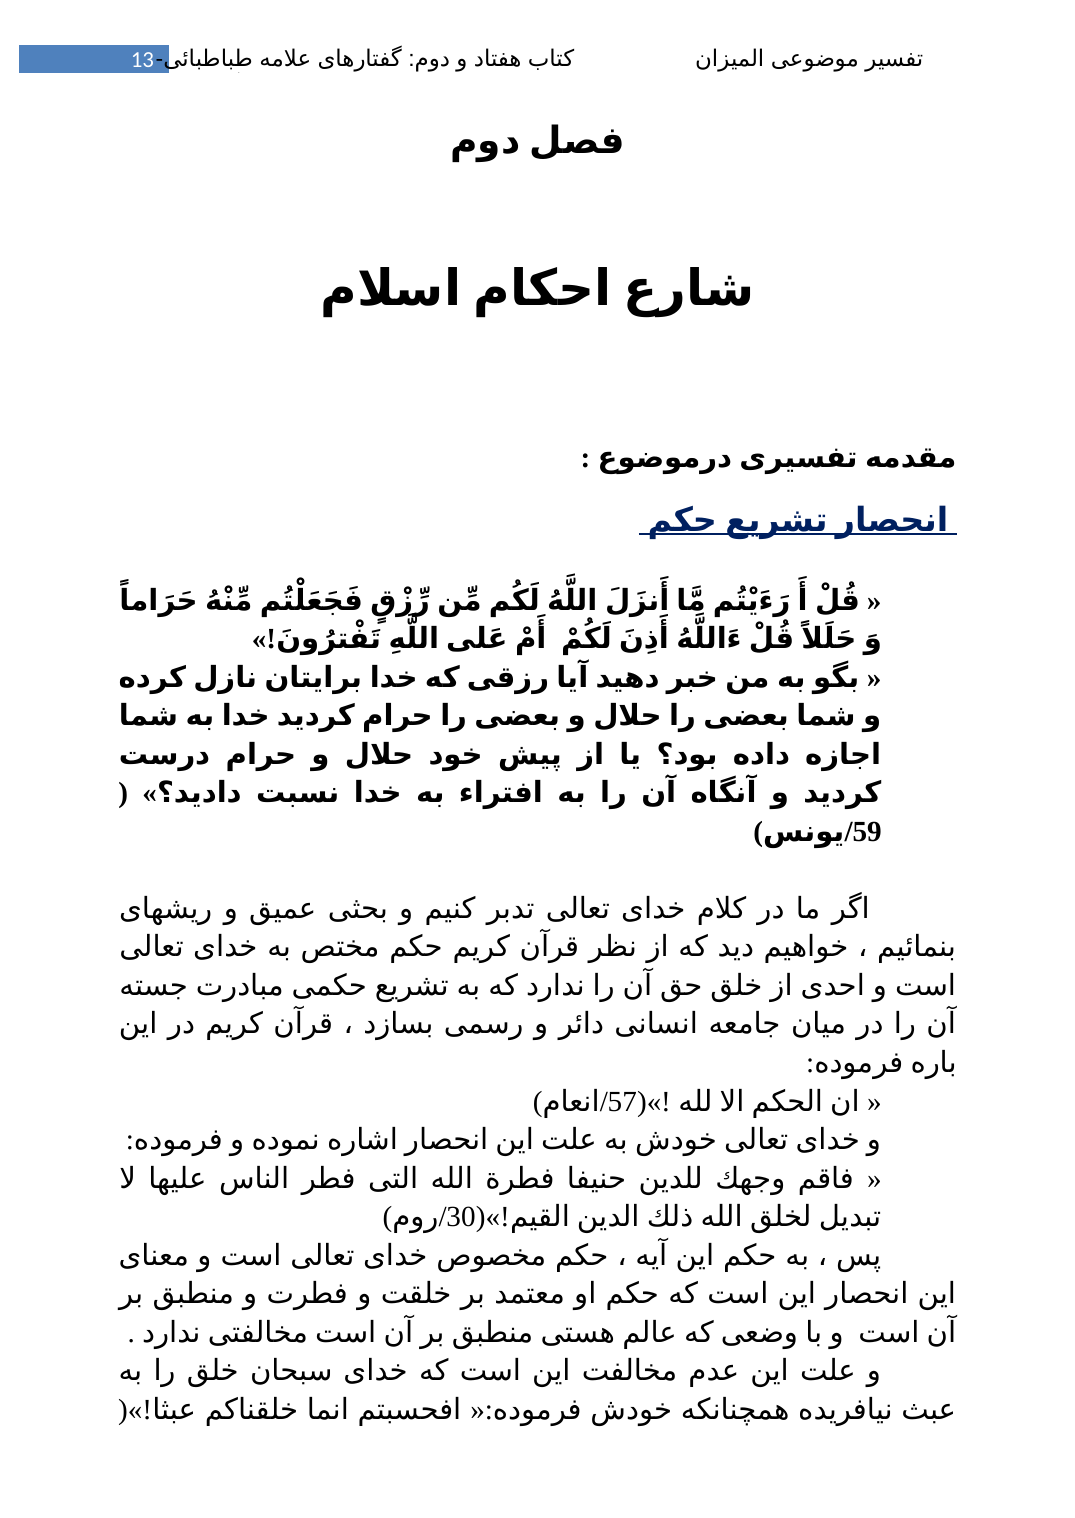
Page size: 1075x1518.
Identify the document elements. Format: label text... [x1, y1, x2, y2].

text شارع احکام اسلام [118, 259, 957, 316]
text فصل دوم [118, 118, 957, 161]
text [118, 1353, 957, 1426]
text مقدمه تفسیری درموضوع : [118, 441, 957, 474]
text اگر ما در كلام خداى تعالى تدبر كنيم و بحثى عميق و ريشه‏اى بنمائيم ، خواهيم ديد كه از نظر قرآن كريم حكم مختص به خداى تعالى است و احدى از خلق حق آن را ندارد كه به تشريع حكمى مبادرت جسته آن را در ميان جامعه انسانى دائر و رسمى بسازد ، قرآن كريم در اين باره فرموده: [118, 891, 957, 1079]
text « قُلْ أَ رَءَيْتُم مَّا أَنزَلَ اللَّهُ لَكُم مِّن رِّزْقٍ فَجَعَلْتُم مِّنْهُ حَرَاماً وَ حَلَلاً قُلْ ءَاللَّهُ أَذِنَ لَكُمْ أَمْ عَلى اللَّهِ تَفْترُونَ‏!» [118, 583, 882, 655]
text « ان الحكم الا لله !»(57/انعام) [118, 1084, 957, 1117]
text و خداى تعالى خودش به علت اين انحصار اشاره نموده و فرموده: [118, 1122, 957, 1156]
text « فاقم وجهك للدين حنيفا فطرة الله التى فطر الناس عليها لا تبديل لخلق الله ذلك الدين القيم!»(30/روم) [118, 1161, 882, 1233]
text پس ، به حكم اين آيه ، حكم مخصوص خداى تعالى است و معناى اين انحصار اين است كه حكم او معتمد بر خلقت و فطرت و منطبق بر آن است و با وضعى كه عالم هستى منطبق بر آن است مخالفتى ندارد . [118, 1238, 957, 1348]
text « بگو به من خبر دهيد آيا رزقى كه خدا برايتان نازل كرده و شما بعضى را حلال و بعضى را حرام كرديد خدا به شما اجازه داده بود؟ يا از پيش خود حلال و حرام درست كرديد و آنگاه آن را به افتراء به خدا نسبت داديد؟» (59/یونس) [118, 660, 882, 847]
subtitle انحصار تشریع حکم [118, 500, 957, 538]
